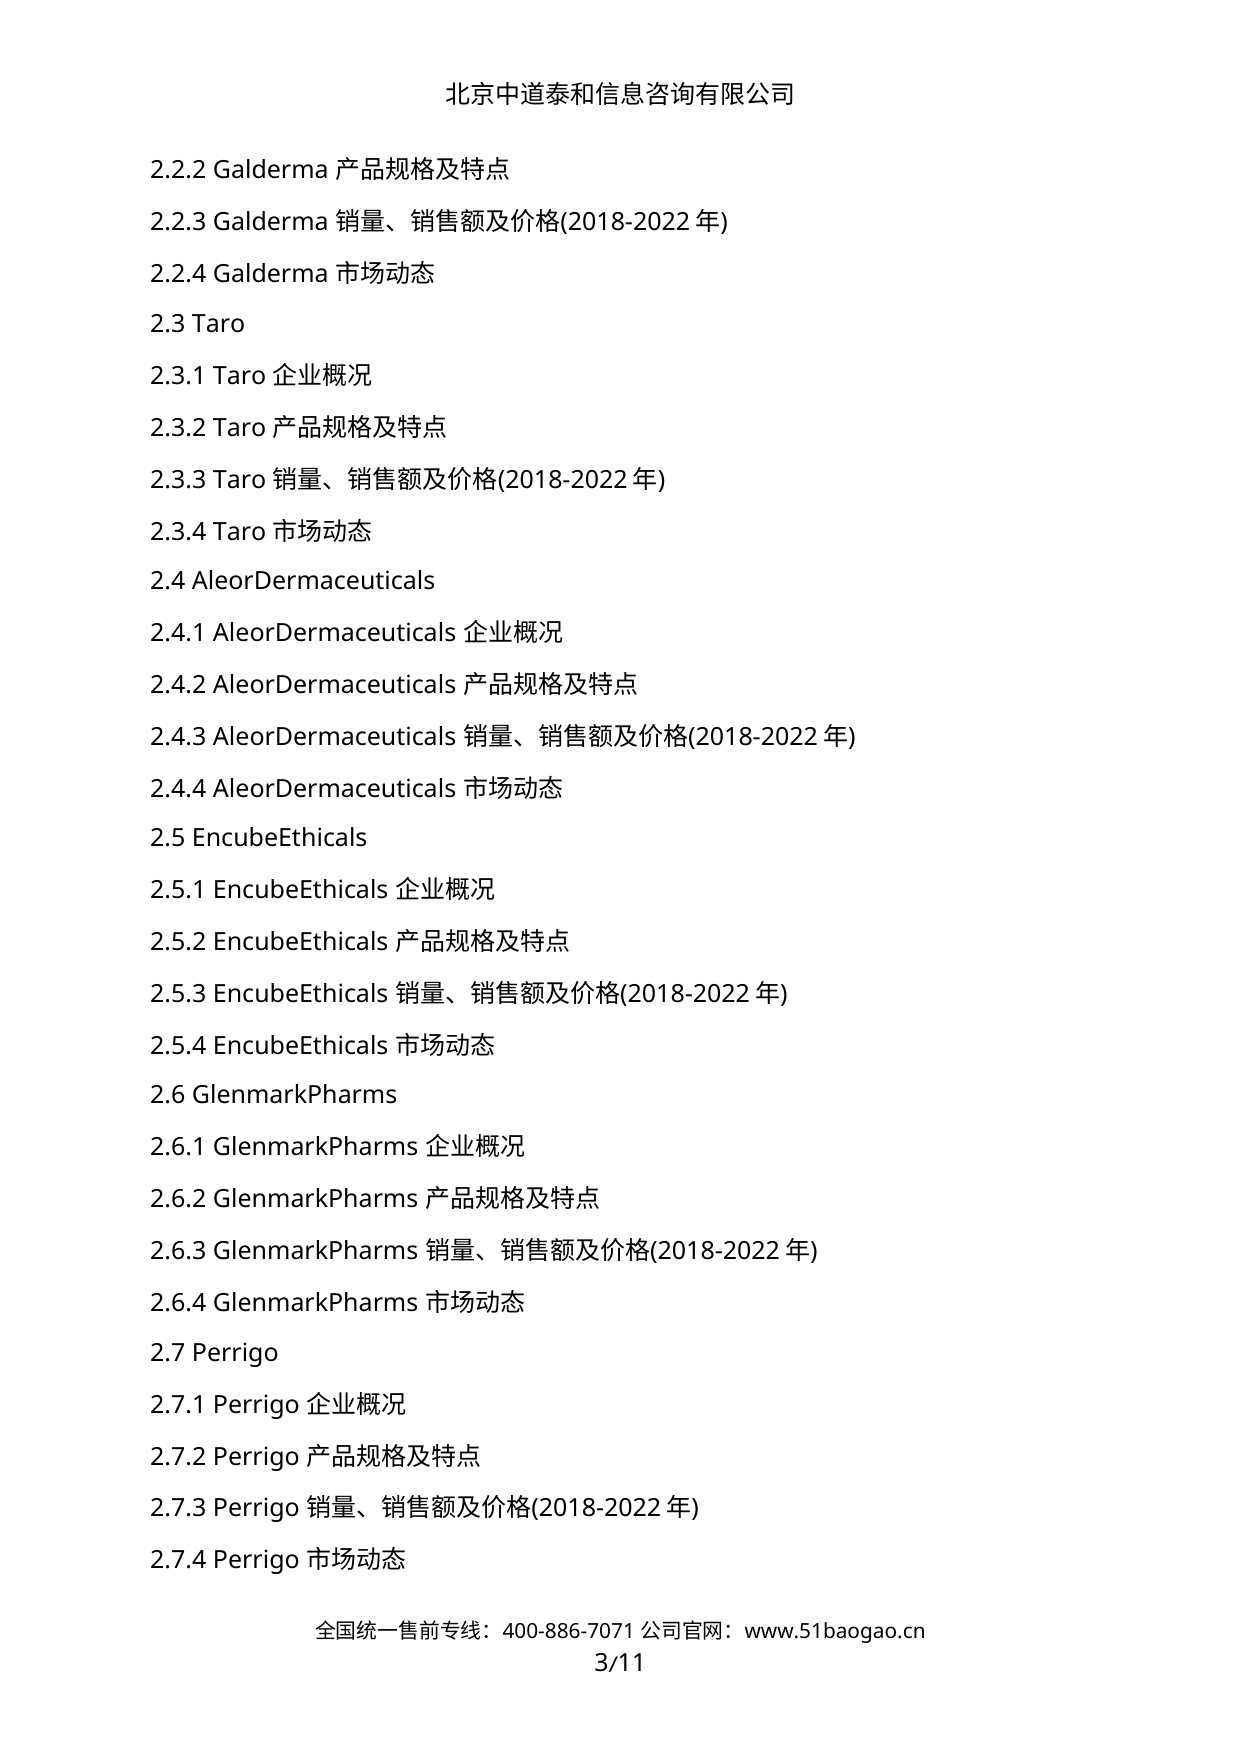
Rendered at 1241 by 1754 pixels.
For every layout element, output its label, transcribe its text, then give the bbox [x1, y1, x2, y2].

text 2.6.2 GlenmarkPharms 产品规格及特点 [150, 1179, 1090, 1215]
text 2.4.2 AleorDermaceuticals 产品规格及特点 [150, 664, 1090, 701]
text 2.3 Taro [150, 306, 1090, 340]
text 2.3.4 Taro 市场动态 [150, 511, 1090, 547]
text 2.4.1 AleorDermaceuticals 企业概况 [150, 612, 1090, 649]
text 2.5.4 EncubeEthicals 市场动态 [150, 1025, 1090, 1062]
text 2.5.1 EncubeEthicals 企业概况 [150, 870, 1090, 906]
text 2.3.3 Taro 销量、销售额及价格(2018-2022年) [150, 459, 1090, 495]
text 2.7.1 Perrigo 企业概况 [150, 1384, 1090, 1420]
text 2.7.4 Perrigo 市场动态 [150, 1540, 1090, 1576]
text 2.4.4 AleorDermaceuticals 市场动态 [150, 768, 1090, 804]
text 2.7 Perrigo [150, 1334, 1090, 1368]
text 2.5.3 EncubeEthicals 销量、销售额及价格(2018-2022年) [150, 973, 1090, 1010]
text 2.3.1 Taro 企业概况 [150, 355, 1090, 392]
text 2.6.1 GlenmarkPharms 企业概况 [150, 1127, 1090, 1163]
text 2.2.4 Galderma 市场动态 [150, 254, 1090, 290]
text 2.4.3 AleorDermaceuticals 销量、销售额及价格(2018-2022年) [150, 716, 1090, 752]
text 2.6.3 GlenmarkPharms 销量、销售额及价格(2018-2022年) [150, 1231, 1090, 1267]
text 2.6.4 GlenmarkPharms 市场动态 [150, 1282, 1090, 1319]
text 2.4 AleorDermaceuticals [150, 563, 1090, 597]
text 2.5 EncubeEthicals [150, 820, 1090, 854]
text 2.6 GlenmarkPharms [150, 1077, 1090, 1111]
text 2.7.2 Perrigo 产品规格及特点 [150, 1436, 1090, 1472]
text 2.7.3 Perrigo 销量、销售额及价格(2018-2022年) [150, 1488, 1090, 1524]
text 2.2.2 Galderma 产品规格及特点 [150, 150, 1090, 186]
text 2.3.2 Taro 产品规格及特点 [150, 407, 1090, 443]
text 2.2.3 Galderma 销量、销售额及价格(2018-2022年) [150, 202, 1090, 238]
text 2.5.2 EncubeEthicals 产品规格及特点 [150, 922, 1090, 958]
